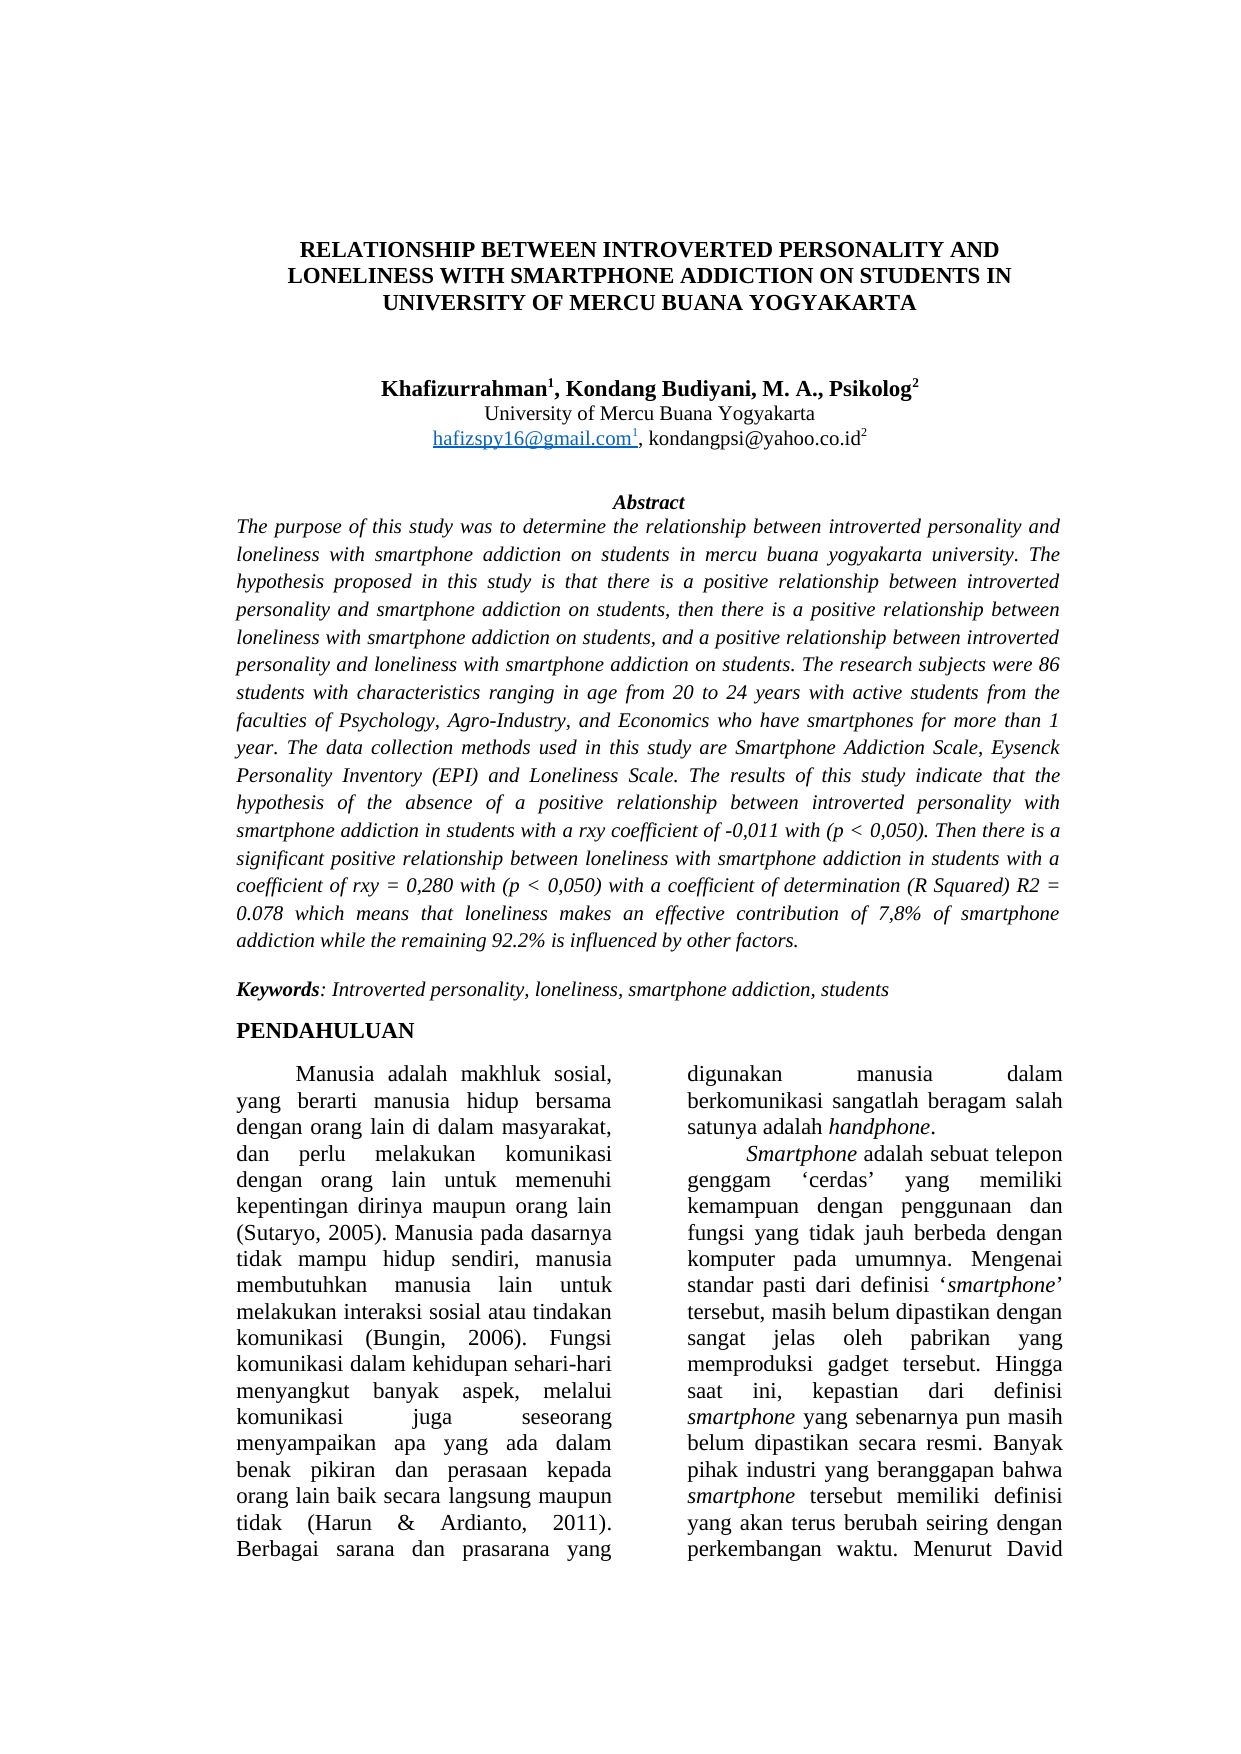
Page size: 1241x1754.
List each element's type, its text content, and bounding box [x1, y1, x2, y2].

text Khafizurrahman1, Kondang Budiyani, M. A., Psikolog2 [236, 375, 1063, 401]
text University of Mercu Buana Yogyakarta [236, 401, 1063, 425]
text RELATIONSHIP BETWEEN INTROVERTED PERSONALITY AND LONELINESS WITH SMARTPHONE ADDICTION ON STUDENTS IN UNIVERSITY OF MERCU BUANA YOGYAKARTA [236, 236, 1063, 315]
list Manusia adalah makhluk sosial, yang berarti manusia hidup bersama dengan orang lain di dalam masyarakat, dan perlu melakukan komunikasi dengan orang lain untuk memenuhi kepentingan dirinya maupun orang lain (Sutaryo, 2005). Manusia pada dasarnya tidak mampu hidup sendiri, manusia membutuhkan manusia lain untuk melakukan interaksi sosial atau tindakan komunikasi (Bungin, 2006). Fungsi komunikasi dalam kehidupan sehari-hari menyangkut banyak aspek, melalui komunikasi juga seseorang menyampaikan apa yang ada dalam benak pikiran dan perasaan kepada orang lain baik secara langsung maupun tidak (Harun & Ardianto, 2011). Berbagai sarana dan prasarana yang digunakan manusia dalam berkomunikasi sangatlah beragam salah satunya adalah handphone. [236, 1061, 612, 1561]
text The purpose of this study was to determine the relationship between introverted personality and loneliness with smartphone addiction on students in mercu buana yogyakarta university. The hypothesis proposed in this study is that there is a positive relationship between introverted personality and smartphone addiction on students, then there is a positive relationship between loneliness with smartphone addiction on students, and a positive relationship between introverted personality and loneliness with smartphone addiction on students. The research subjects were 86 students with characteristics ranging in age from 20 to 24 years with active students from the faculties of Psychology, Agro-Industry, and Economics who have smartphones for more than 1 year. The data collection methods used in this study are Smartphone Addiction Scale, Eysenck Personality Inventory (EPI) and Loneliness Scale. The results of this study indicate that the hypothesis of the absence of a positive relationship between introverted personality with smartphone addiction in students with a rxy coefficient of -0,011 with (p < 0,050). Then there is a significant positive relationship between loneliness with smartphone addiction in students with a coefficient of rxy = 0,280 with (p < 0,050) with a coefficient of determination (R Squared) R2 = 0.078 which means that loneliness makes an effective contribution of 7,8% of smartphone addiction while the remaining 92.2% is influenced by other factors. [236, 514, 1063, 952]
text Abstract [236, 490, 1063, 514]
text hafizspy16@gmail.com1, kondangpsi@yahoo.co.id2 [236, 425, 1063, 449]
text PENDAHULUAN [236, 1017, 612, 1044]
text Keywords: Introverted personality, loneliness, smartphone addiction, students [236, 977, 1063, 1001]
